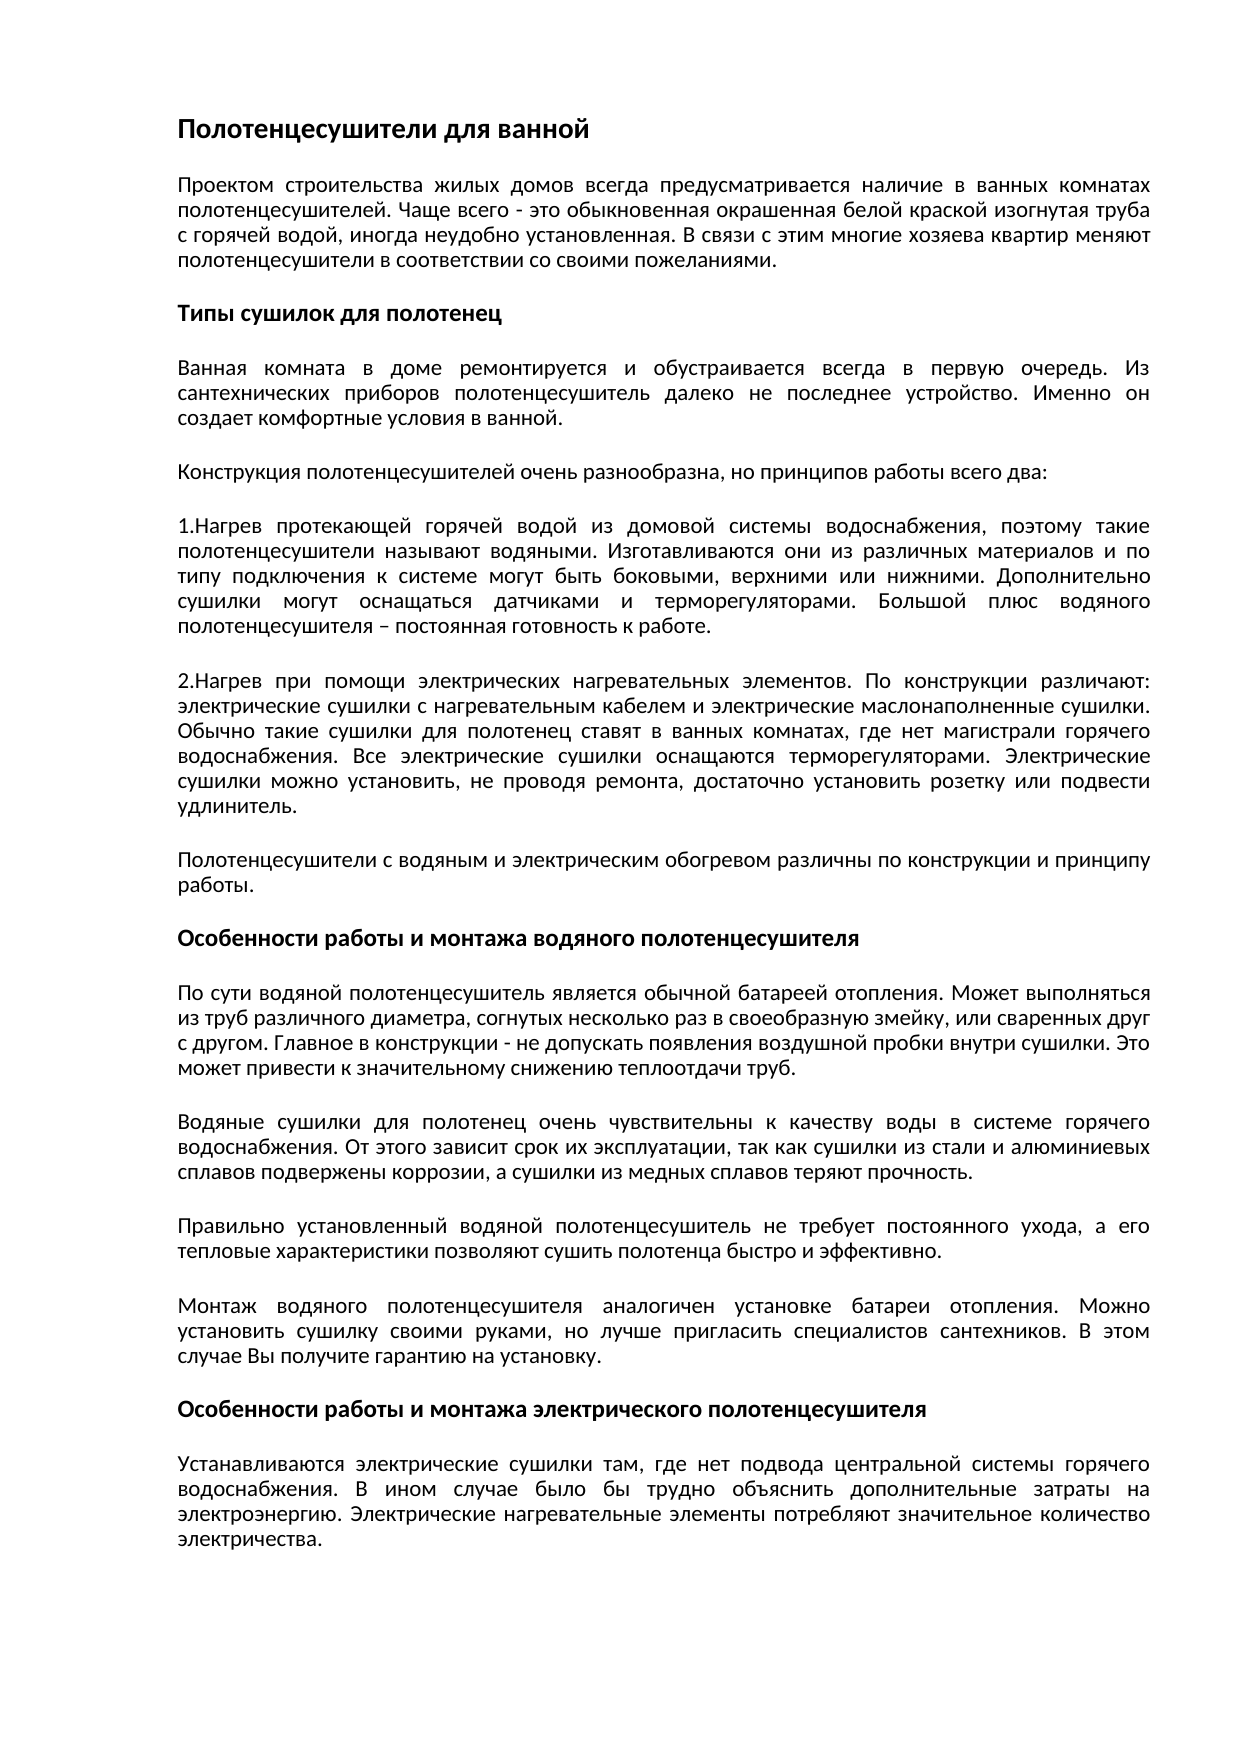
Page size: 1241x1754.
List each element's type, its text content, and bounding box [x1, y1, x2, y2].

text Особенности работы и монтажа электрического полотенцесушителя [177, 1397, 1152, 1422]
text Типы сушилок для полотенец [177, 301, 1152, 326]
text По сути водяной полотенцесушитель является обычной батареей отопления. Может выполняться из труб различного диаметра, согнутых несколько раз в своеобразную змейку, или сваренных друг с другом. Главное в конструкции - не допускать появления воздушной пробки внутри сушилки. Это может привести к значительному снижению теплоотдачи труб. [177, 981, 1152, 1081]
text Ванная комната в доме ремонтируется и обустраивается всегда в первую очередь. Из сантехнических приборов полотенцесушитель далеко не последнее устройство. Именно он создает комфортные условия в ванной. [177, 356, 1152, 431]
text 2.Нагрев при помощи электрических нагревательных элементов. По конструкции различают: электрические сушилки с нагревательным кабелем и электрические маслонаполненные сушилки. Обычно такие сушилки для полотенец ставят в ванных комнатах, где нет магистрали горячего водоснабжения. Все электрические сушилки оснащаются терморегуляторами. Электрические сушилки можно установить, не проводя ремонта, достаточно установить розетку или подвести удлинитель. [177, 668, 1152, 818]
text Водяные сушилки для полотенец очень чувствительны к качеству воды в системе горячего водоснабжения. От этого зависит срок их эксплуатации, так как сушилки из стали и алюминиевых сплавов подвержены коррозии, а сушилки из медных сплавов теряют прочность. [177, 1110, 1152, 1185]
text Устанавливаются электрические сушилки там, где нет подвода центральной системы горячего водоснабжения. В ином случае было бы трудно объяснить дополнительные затраты на электроэнергию. Электрические нагревательные элементы потребляют значительное количество электричества. [177, 1451, 1152, 1551]
text Полотенцесушители с водяным и электрическим обогревом различны по конструкции и принципу работы. [177, 847, 1152, 897]
text 1.Нагрев протекающей горячей водой из домовой системы водоснабжения, поэтому такие полотенцесушители называют водяными. Изготавливаются они из различных материалов и по типу подключения к системе могут быть боковыми, верхними или нижними. Дополнительно сушилки могут оснащаться датчиками и терморегуляторами. Большой плюс водяного полотенцесушителя – постоянная готовность к работе. [177, 514, 1152, 639]
text Проектом строительства жилых домов всегда предусматривается наличие в ванных комнатах полотенцесушителей. Чаще всего - это обыкновенная окрашенная белой краской изогнутая труба с горячей водой, иногда неудобно установленная. В связи с этим многие хозяева квартир меняют полотенцесушители в соответствии со своими пожеланиями. [177, 172, 1152, 272]
text Особенности работы и монтажа водяного полотенцесушителя [177, 926, 1152, 951]
text Конструкция полотенцесушителей очень разнообразна, но принципов работы всего два: [177, 460, 1152, 485]
text Монтаж водяного полотенцесушителя аналогичен установке батареи отопления. Можно установить сушилку своими руками, но лучше пригласить специалистов сантехников. В этом случае Вы получите гарантию на установку. [177, 1293, 1152, 1368]
text Правильно установленный водяной полотенцесушитель не требует постоянного ухода, а его тепловые характеристики позволяют сушить полотенца быстро и эффективно. [177, 1214, 1152, 1264]
text Полотенцесушители для ванной [177, 118, 1152, 143]
